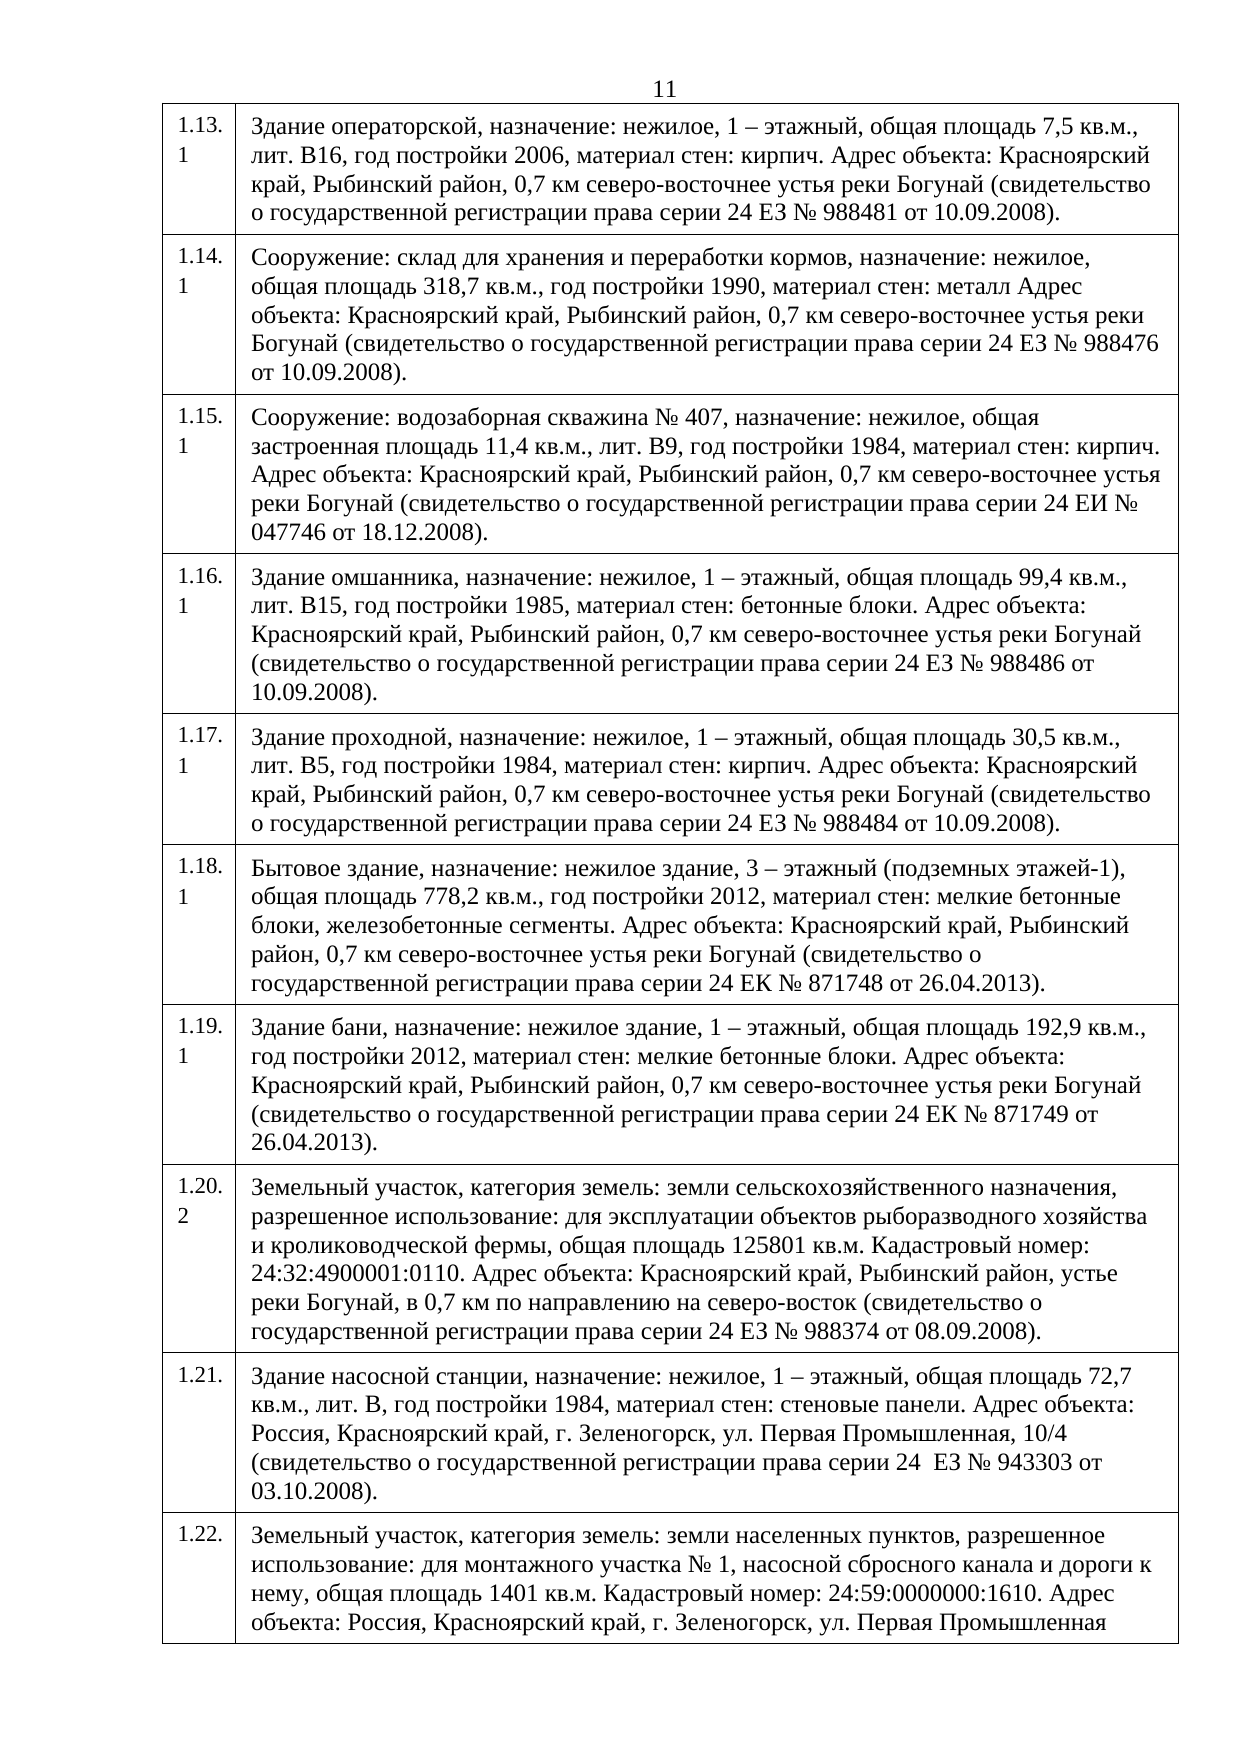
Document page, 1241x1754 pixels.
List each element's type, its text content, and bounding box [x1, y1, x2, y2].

table_cell [163, 1513, 235, 1643]
table_cell Здание проходной, назначение: нежилое, 1 – этажный, общая площадь 30,5 кв.м., лит. В5, год постройки 1984, материал стен: кирпич. Адрес объекта: Красноярский край, Рыбинский район, 0,7 км северо-восточнее устья реки Богунай (свидетельство о государственной регистрации права серии 24 ЕЗ № 988484 от 10.09.2008). [236, 714, 1178, 844]
table_cell Здание насосной станции, назначение: нежилое, 1 – этажный, общая площадь 72,7 кв.м., лит. В, год постройки 1984, материал стен: стеновые панели. Адрес объекта: Россия, Красноярский край, г. Зеленогорск, ул. Первая Промышленная, 10/4 (свидетельство о государственной регистрации права серии 24 ЕЗ № 943303 от 03.10.2008). [236, 1353, 1178, 1512]
table_cell 1 [163, 235, 235, 393]
table_cell 1 [163, 104, 235, 234]
table_cell 1 [163, 714, 235, 844]
table_cell 1 [163, 395, 235, 553]
table_cell [163, 1353, 235, 1512]
table_cell 1 [163, 554, 235, 713]
table_cell Здание омшанника, назначение: нежилое, 1 – этажный, общая площадь 99,4 кв.м., лит. В15, год постройки 1985, материал стен: бетонные блоки. Адрес объекта: Красноярский край, Рыбинский район, 0,7 км северо-восточнее устья реки Богунай (свидетельство о государственной регистрации права серии 24 ЕЗ № 988486 от 10.09.2008). [236, 554, 1178, 713]
table_cell 1 [163, 845, 235, 1004]
table_cell Земельный участок, категория земель: земли сельскохозяйственного назначения, разрешенное использование: для эксплуатации объектов рыборазводного хозяйства и кролиководческой фермы, общая площадь 125801 кв.м. Кадастровый номер: 24:32:4900001:0110. Адрес объекта: Красноярский край, Рыбинский район, устье реки Богунай, в 0,7 км по направлению на северо-восток (свидетельство о государственной регистрации права серии 24 ЕЗ № 988374 от 08.09.2008). [236, 1165, 1178, 1352]
table_cell Сооружение: водозаборная скважина № 407, назначение: нежилое, общая застроенная площадь 11,4 кв.м., лит. В9, год постройки 1984, материал стен: кирпич. Адрес объекта: Красноярский край, Рыбинский район, 0,7 км северо-восточнее устья реки Богунай (свидетельство о государственной регистрации права серии 24 ЕИ № 047746 от 18.12.2008). [236, 395, 1178, 553]
table_cell Сооружение: склад для хранения и переработки кормов, назначение: нежилое, общая площадь 318,7 кв.м., год постройки 1990, материал стен: металл Адрес объекта: Красноярский край, Рыбинский район, 0,7 км северо-восточнее устья реки Богунай (свидетельство о государственной регистрации права серии 24 ЕЗ № 988476 от 10.09.2008). [236, 235, 1178, 393]
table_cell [236, 1513, 1178, 1643]
table_cell 2 [163, 1165, 235, 1352]
table_cell Здание операторской, назначение: нежилое, 1 – этажный, общая площадь 7,5 кв.м., лит. В16, год постройки 2006, материал стен: кирпич. Адрес объекта: Красноярский край, Рыбинский район, 0,7 км северо-восточнее устья реки Богунай (свидетельство о государственной регистрации права серии 24 ЕЗ № 988481 от 10.09.2008). [236, 104, 1178, 234]
table_cell 1 [163, 1005, 235, 1164]
table_cell Бытовое здание, назначение: нежилое здание, 3 – этажный (подземных этажей-1), общая площадь 778,2 кв.м., год постройки 2012, материал стен: мелкие бетонные блоки, железобетонные сегменты. Адрес объекта: Красноярский край, Рыбинский район, 0,7 км северо-восточнее устья реки Богунай (свидетельство о государственной регистрации права серии 24 ЕК № 871748 от 26.04.2013). [236, 845, 1178, 1004]
table_cell Здание бани, назначение: нежилое здание, 1 – этажный, общая площадь 192,9 кв.м., год постройки 2012, материал стен: мелкие бетонные блоки. Адрес объекта: Красноярский край, Рыбинский район, 0,7 км северо-восточнее устья реки Богунай (свидетельство о государственной регистрации права серии 24 ЕК № 871749 от 26.04.2013). [236, 1005, 1178, 1164]
